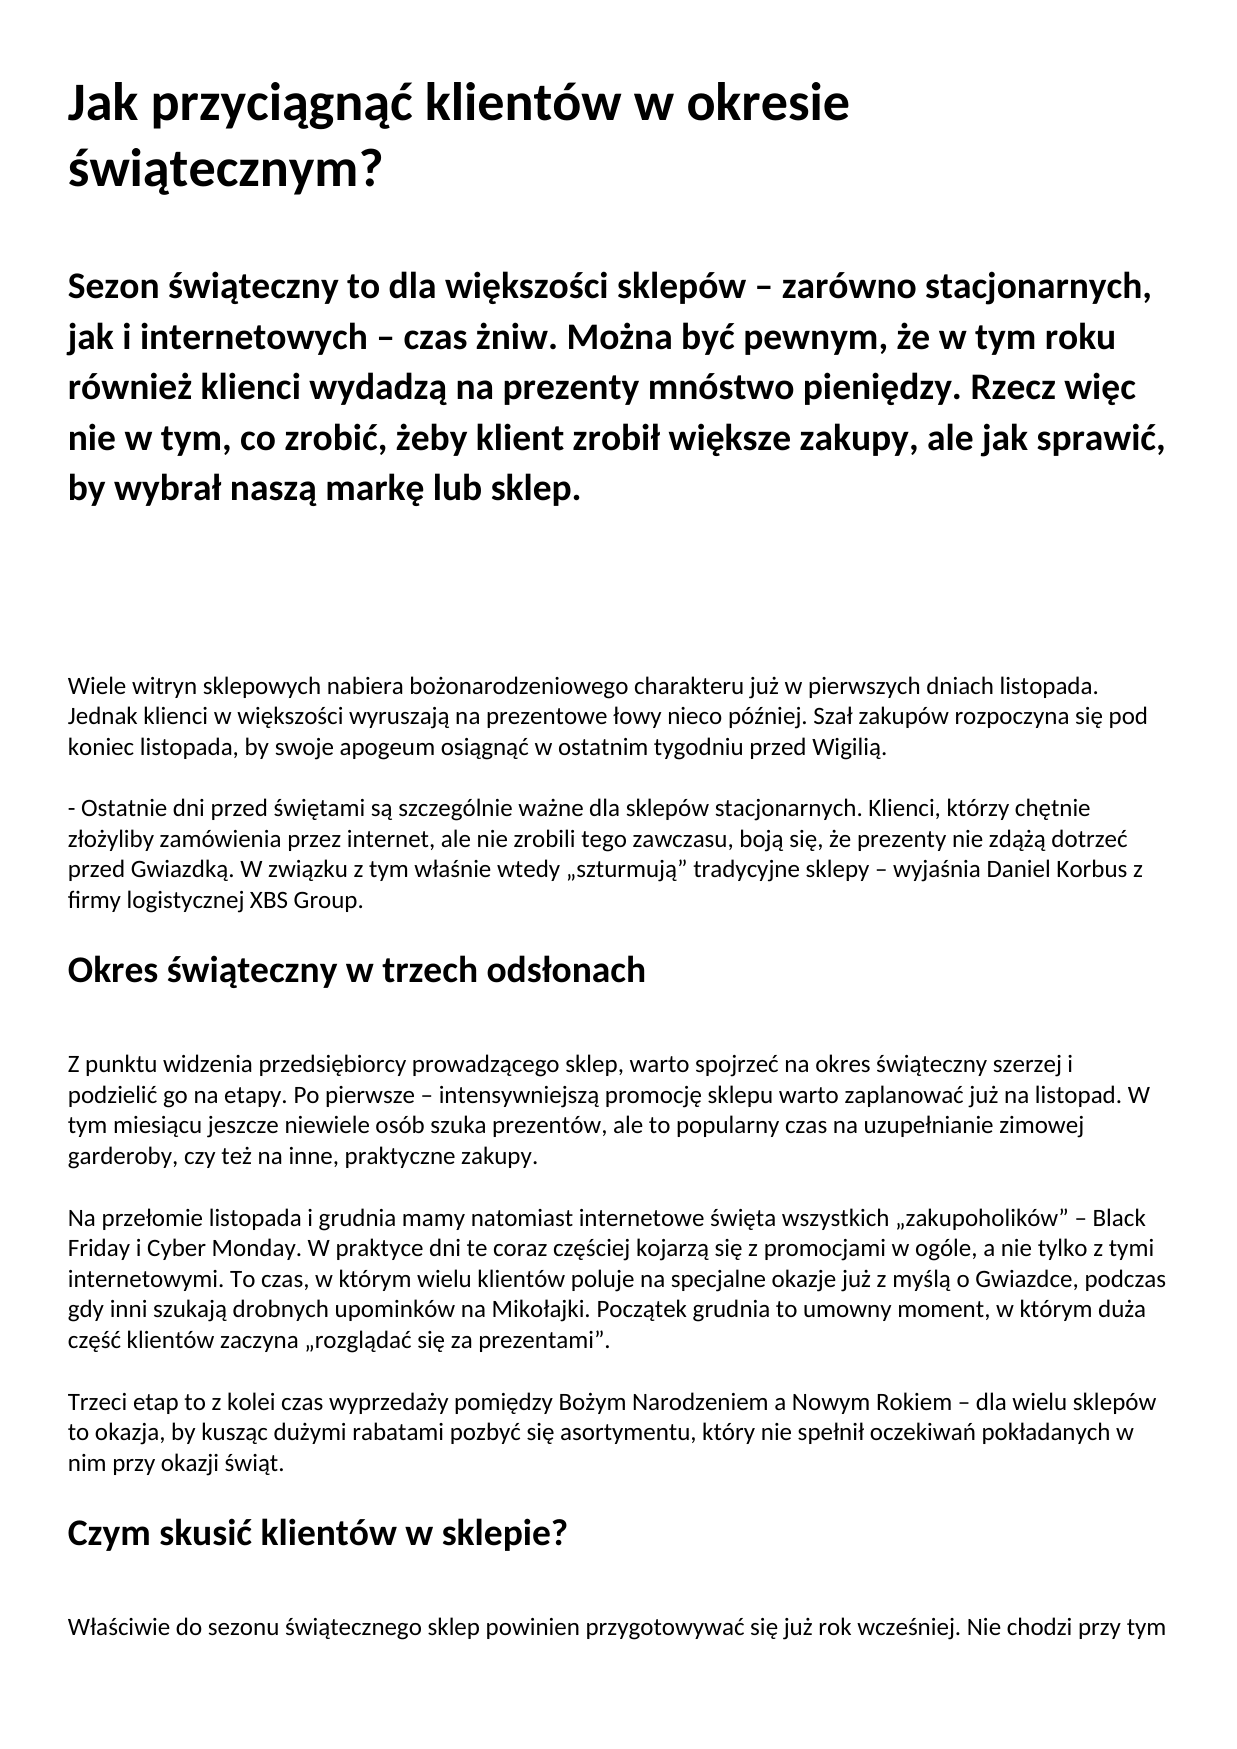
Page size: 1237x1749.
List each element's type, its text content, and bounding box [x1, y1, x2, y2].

text Jak przyciągnąć klientów w okresie świątecznym? [68, 68, 1169, 200]
text Wiele witryn sklepowych nabiera bożonarodzeniowego charakteru już w pierwszych dniach listopada. Jednak klienci w większości wyruszają na prezentowe łowy nieco później. Szał zakupów rozpoczyna się pod koniec listopada, by swoje apogeum osiągnąć w ostatnim tygodniu przed Wigilią. [68, 670, 1169, 761]
text Trzeci etap to z kolei czas wyprzedaży pomiędzy Bożym Narodzeniem a Nowym Rokiem – dla wielu sklepów to okazja, by kusząc dużymi rabatami pozbyć się asortymentu, który nie spełnił oczekiwań pokładanych w nim przy okazji świąt. [68, 1386, 1169, 1477]
text Sezon świąteczny to dla większości sklepów – zarówno stacjonarnych, jak i internetowych – czas żniw. Można być pewnym, że w tym roku również klienci wydadzą na prezenty mnóstwo pieniędzy. Rzecz więc nie w tym, co zrobić, żeby klient zrobił większe zakupy, ale jak sprawić, by wybrał naszą markę lub sklep. [68, 262, 1169, 510]
text Z punktu widzenia przedsiębiorcy prowadzącego sklep, warto spojrzeć na okres świąteczny szerzej i podzielić go na etapy. Po pierwsze – intensywniejszą promocję sklepu warto zaplanować już na listopad. W tym miesiącu jeszcze niewiele osób szuka prezentów, ale to popularny czas na uzupełnianie zimowej garderoby, czy też na inne, praktyczne zakupy. [68, 1048, 1169, 1171]
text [68, 1611, 1169, 1641]
text Na przełomie listopada i grudnia mamy natomiast internetowe święta wszystkich „zakupoholików” – Black Friday i Cyber Monday. W praktyce dni te coraz częściej kojarzą się z promocjami w ogóle, a nie tylko z tymi internetowymi. To czas, w którym wielu klientów poluje na specjalne okazje już z myślą o Gwiazdce, podczas gdy inni szukają drobnych upominków na Mikołajki. Początek grudnia to umowny moment, w którym duża część klientów zaczyna „rozglądać się za prezentami”. [68, 1202, 1169, 1354]
text - Ostatnie dni przed świętami są szczególnie ważne dla sklepów stacjonarnych. Klienci, którzy chętnie złożyliby zamówienia przez internet, ale nie zrobili tego zawczasu, boją się, że prezenty nie zdążą dotrzeć przed Gwiazdką. W związku z tym właśnie wtedy „szturmują” tradycyjne sklepy – wyjaśnia Daniel Korbus z firmy logistycznej XBS Group. [68, 793, 1169, 915]
text Czym skusić klientów w sklepie? [68, 1508, 1169, 1554]
text Okres świąteczny w trzech odsłonach [68, 946, 1169, 992]
